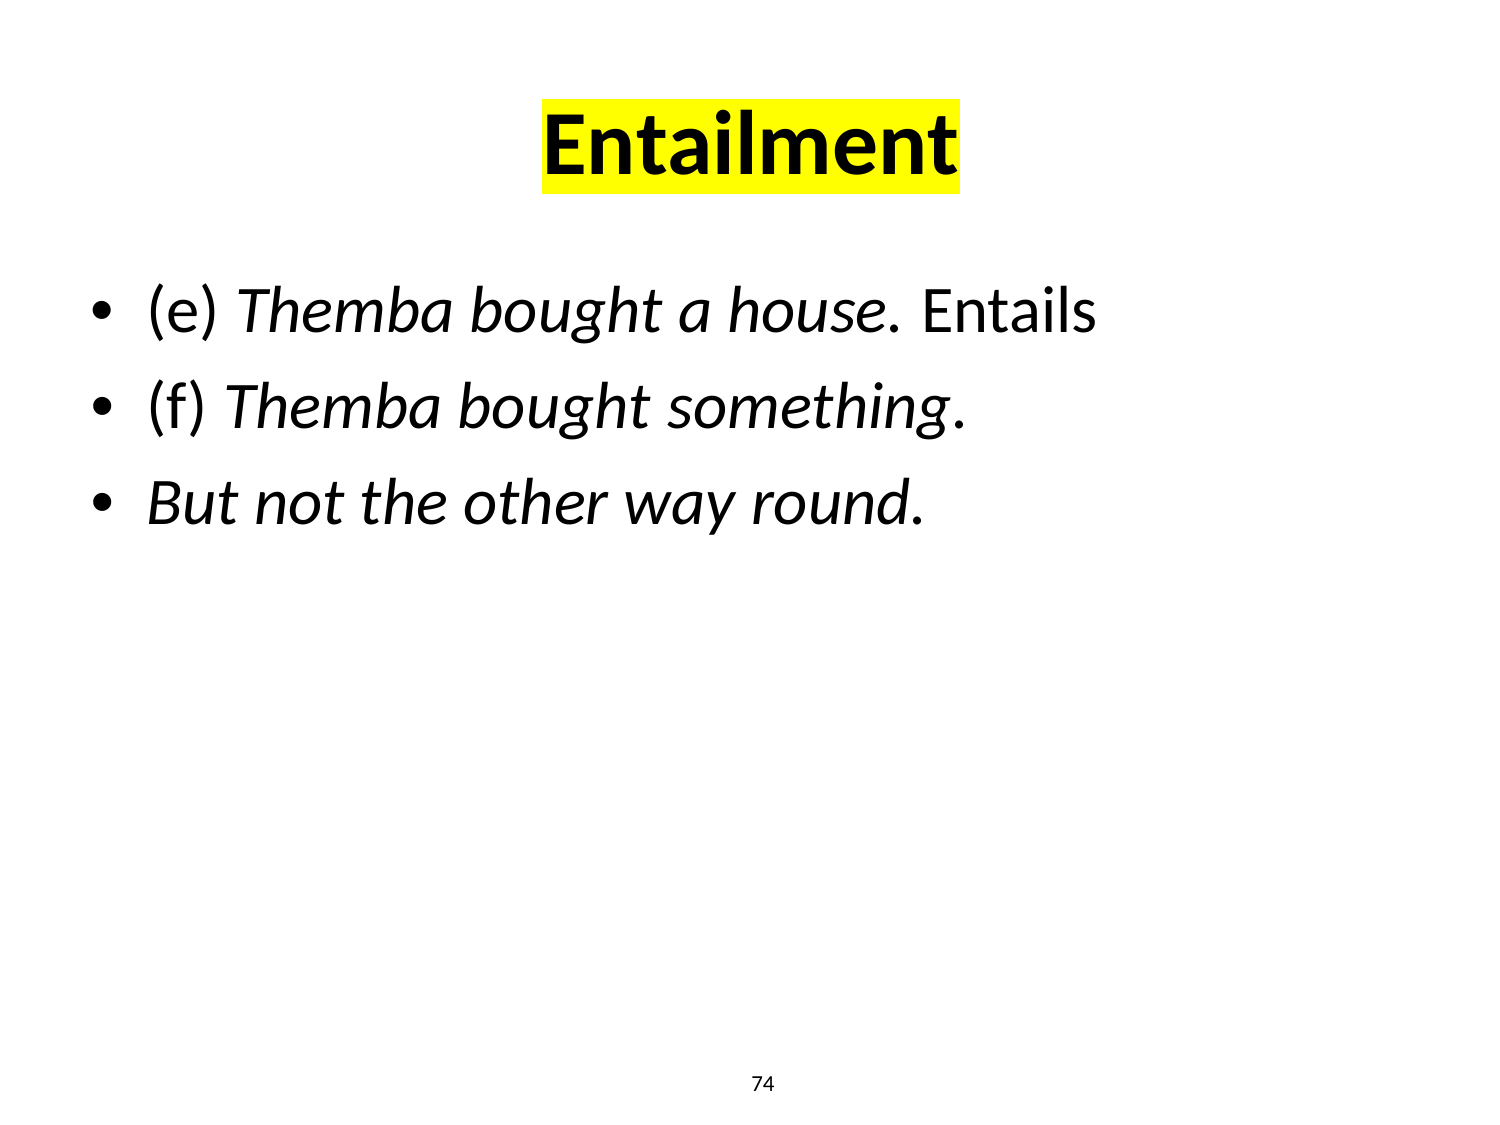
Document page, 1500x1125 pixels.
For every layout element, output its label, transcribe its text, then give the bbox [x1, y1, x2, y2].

list (f) Themba bought something. [90, 364, 1462, 445]
list (e) Themba bought a house. Entails [90, 268, 1462, 349]
list But not the other way round. [90, 460, 1462, 541]
